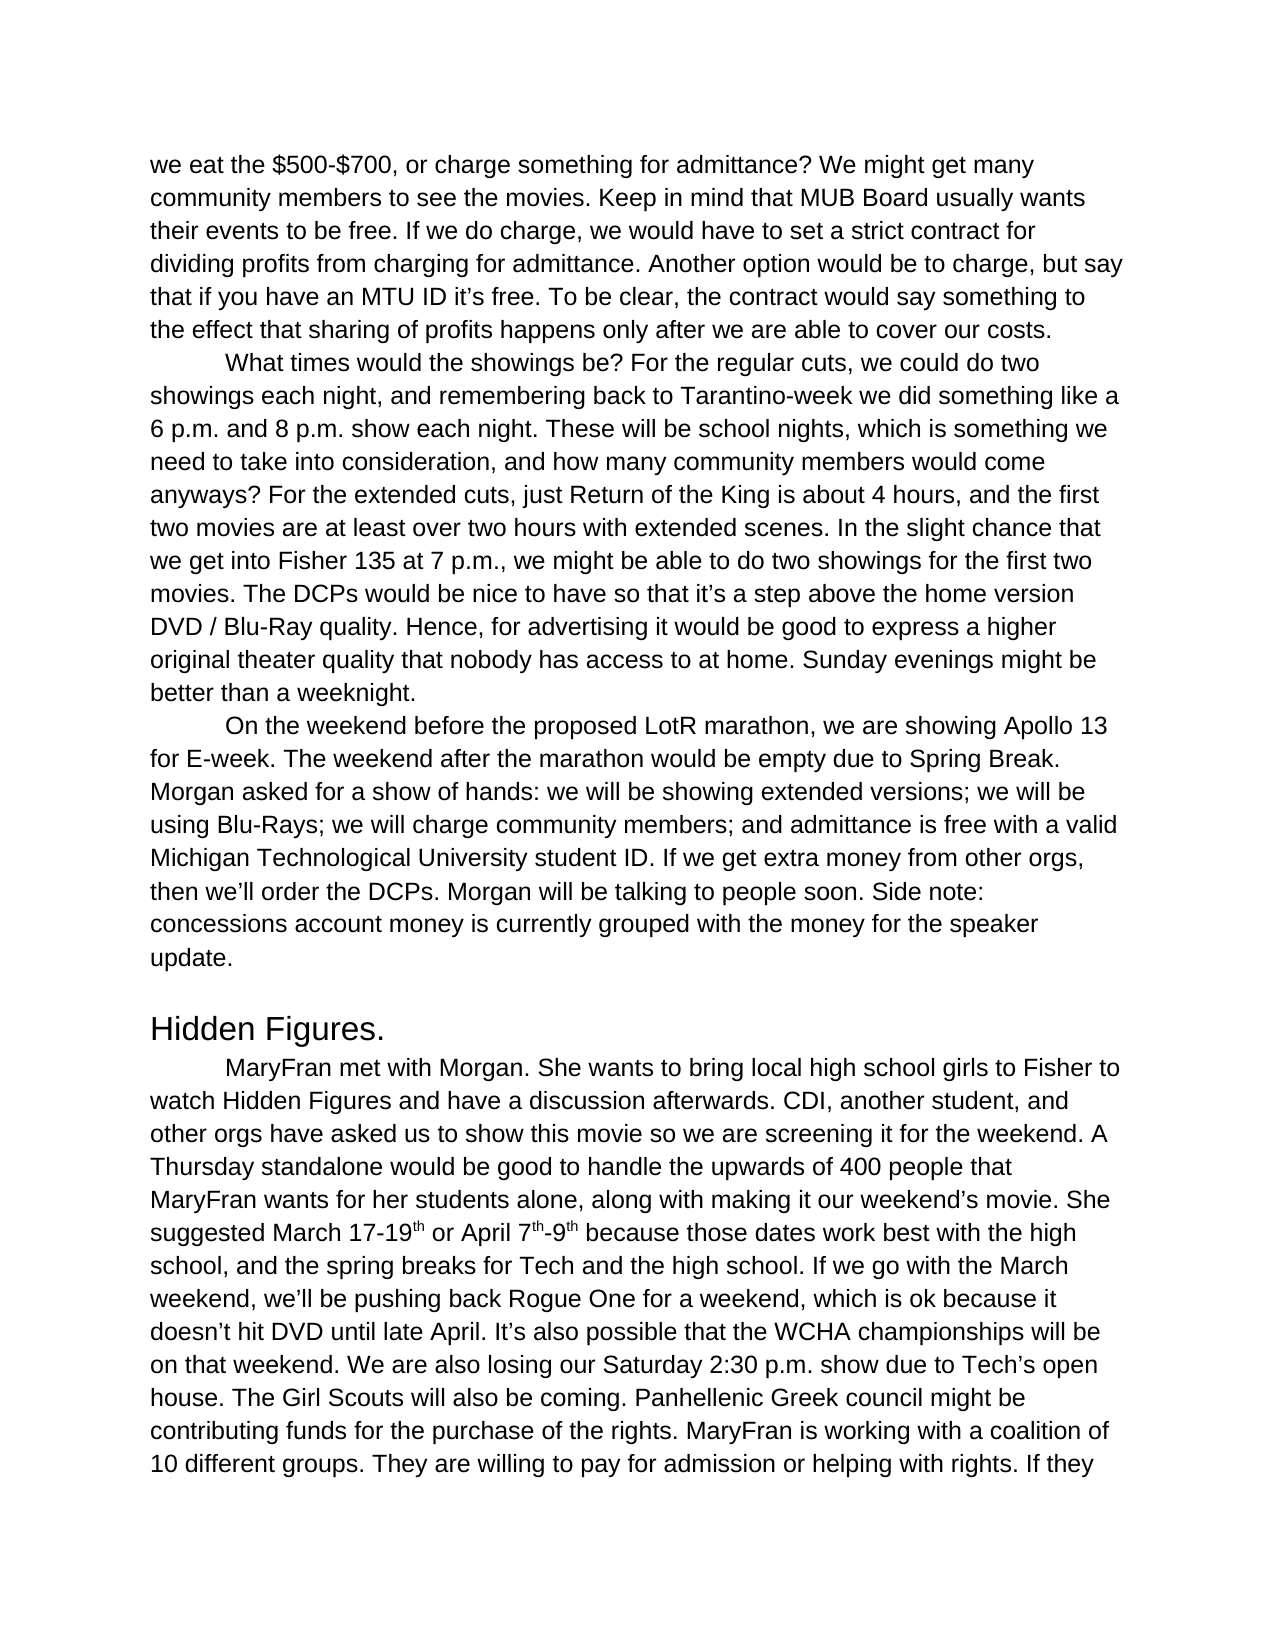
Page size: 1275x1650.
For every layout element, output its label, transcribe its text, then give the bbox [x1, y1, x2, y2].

text Hidden Figures. [150, 1008, 1125, 1047]
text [150, 150, 1125, 344]
text What times would the showings be? For the regular cuts, we could do two showings each night, and remembering back to Tarantino-week we did something like a 6 p.m. and 8 p.m. show each night. These will be school nights, which is something we need to take into consideration, and how many community members would come anyways? For the extended cuts, just Return of the King is about 4 hours, and the first two movies are at least over two hours with extended scenes. In the slight chance that we get into Fisher 135 at 7 p.m., we might be able to do two showings for the first two movies. The DCPs would be nice to have so that it’s a step above the home version DVD / Blu-Ray quality. Hence, for advertising it would be good to express a higher original theater quality that nobody has access to at home. Sunday evenings might be better than a weeknight. [150, 348, 1125, 707]
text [150, 1053, 1125, 1478]
text On the weekend before the proposed LotR marathon, we are showing Apollo 13 for E-week. The weekend after the marathon would be empty due to Spring Break. Morgan asked for a show of hands: we will be showing extended versions; we will be using Blu-Rays; we will charge community members; and admittance is free with a valid Michigan Technological University student ID. If we get extra money from other orgs, then we’ll order the DCPs. Morgan will be talking to people soon. Side note: concessions account money is currently grouped with the money for the speaker update. [150, 711, 1125, 971]
